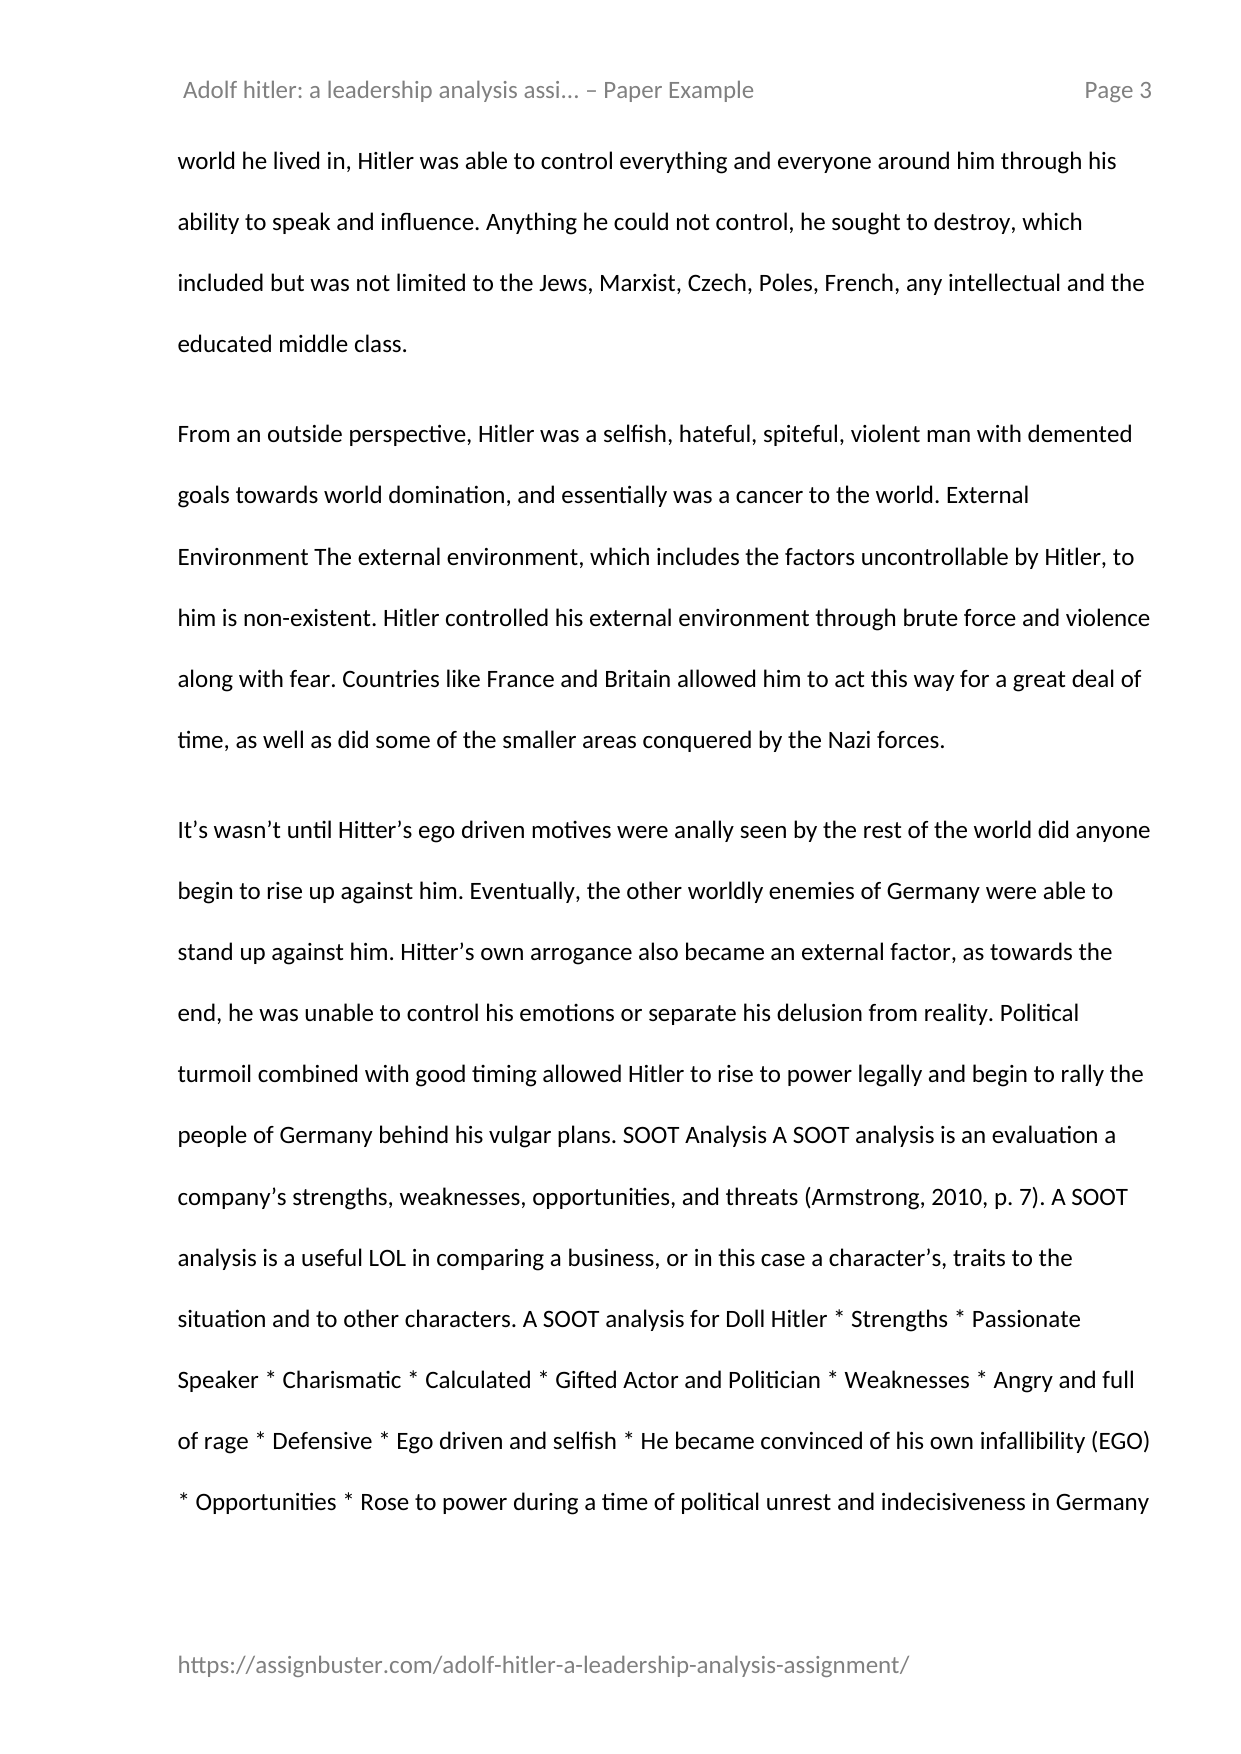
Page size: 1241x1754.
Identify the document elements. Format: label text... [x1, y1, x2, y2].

text From an outside perspective, Hitler was a selfish, hateful, spiteful, violent man with demented goals towards world domination, and essentially was a cancer to the world. External Environment The external environment, which includes the factors uncontrollable by Hitler, to him is non-existent. Hitler controlled his external environment through brute force and violence along with fear. Countries like France and Britain allowed him to act this way for a great deal of time, as well as did some of the smaller areas conquered by the Nazi forces. [177, 419, 1152, 754]
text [177, 145, 1152, 359]
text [177, 814, 1152, 1516]
